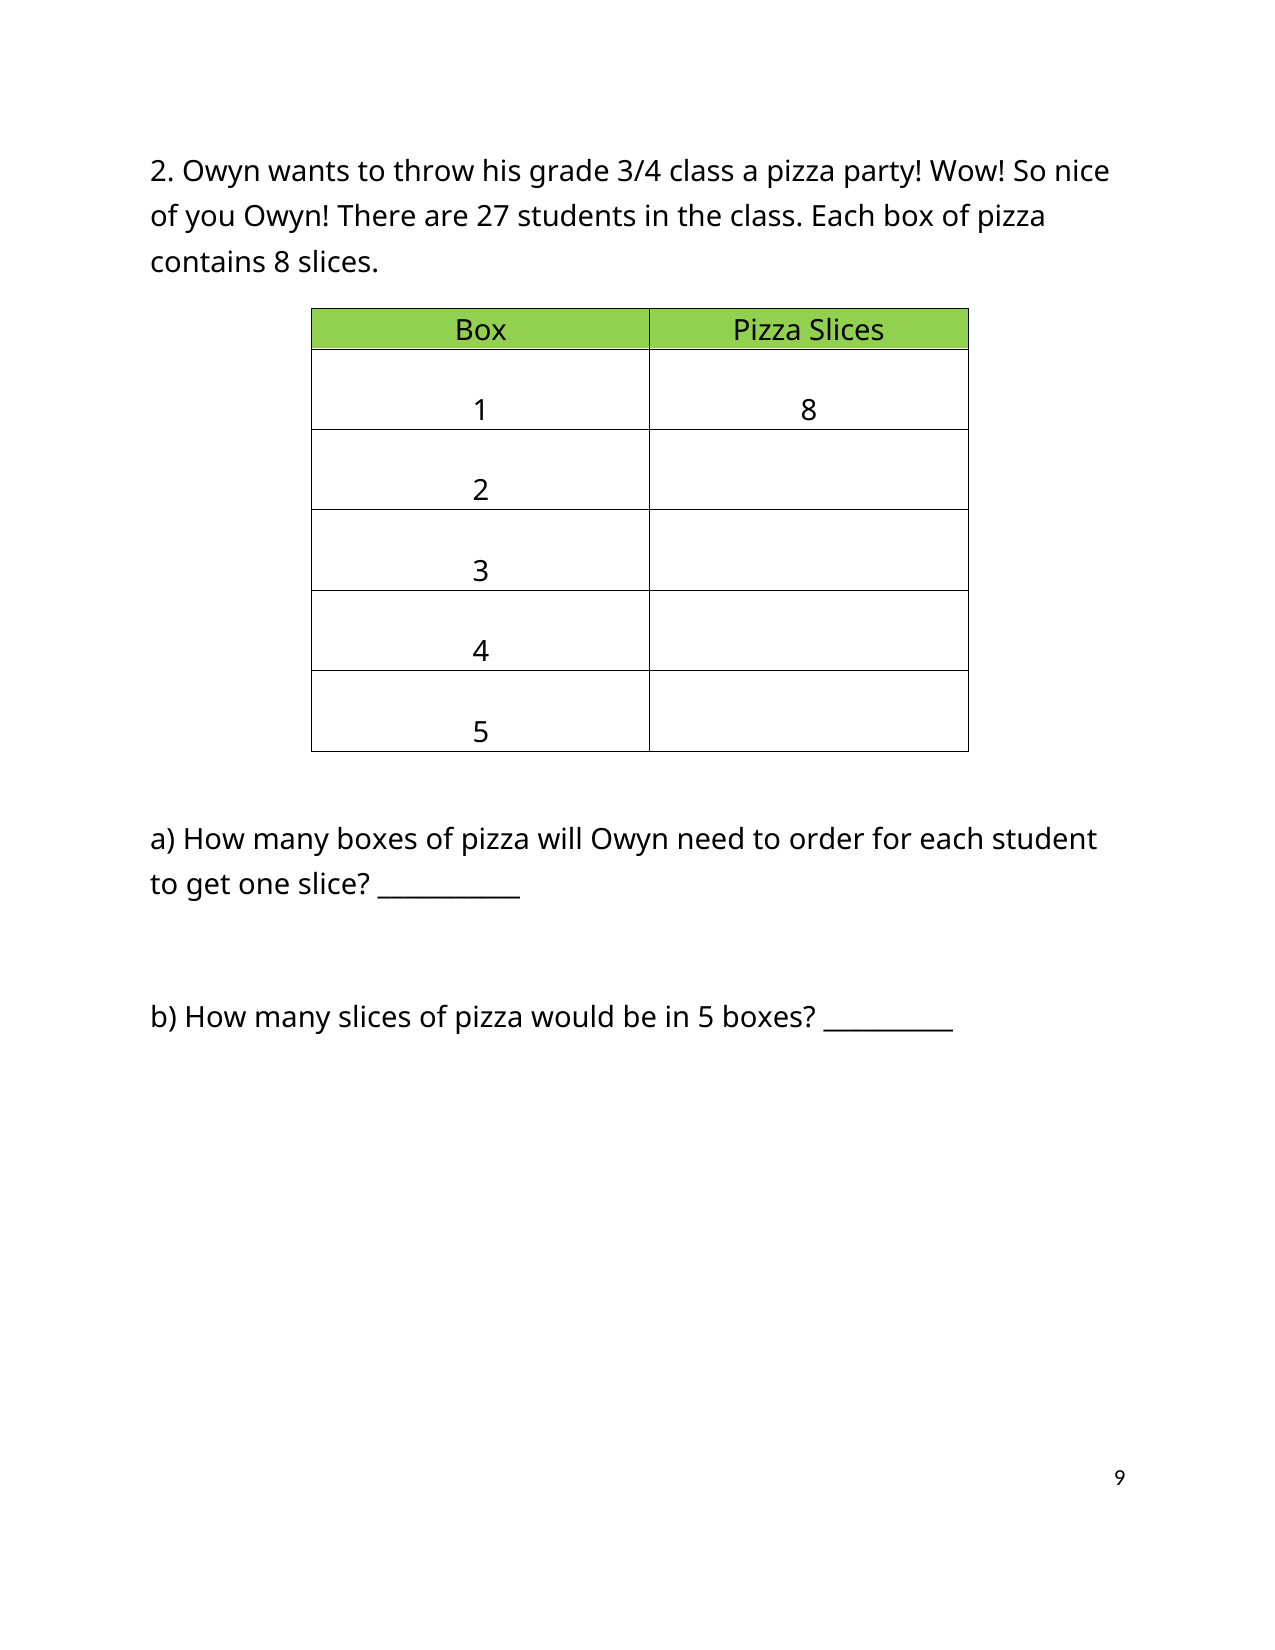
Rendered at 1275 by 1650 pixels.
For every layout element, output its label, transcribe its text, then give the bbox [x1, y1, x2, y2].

table_cell [650, 591, 968, 670]
table_cell 3 [312, 510, 649, 590]
text b) How many slices of pizza would be in 5 boxes? __________ [150, 997, 1125, 1036]
table_cell [650, 430, 968, 509]
table_cell 1 [312, 350, 649, 429]
table_header Box [312, 309, 649, 348]
table_cell 5 [312, 671, 649, 751]
text a) How many boxes of pizza will Owyn need to order for each student to get one slice? ___________ [150, 818, 1125, 903]
table_cell 8 [650, 350, 968, 429]
table_cell 2 [312, 430, 649, 509]
table_cell 4 [312, 591, 649, 670]
text 2. Owyn wants to throw his grade 3/4 class a pizza party! Wow! So nice of you Owyn! There are 27 students in the class. Each box of pizza contains 8 slices. [150, 150, 1125, 281]
table_cell [650, 510, 968, 590]
table_header Pizza Slices [650, 309, 968, 348]
table_cell [650, 671, 968, 751]
